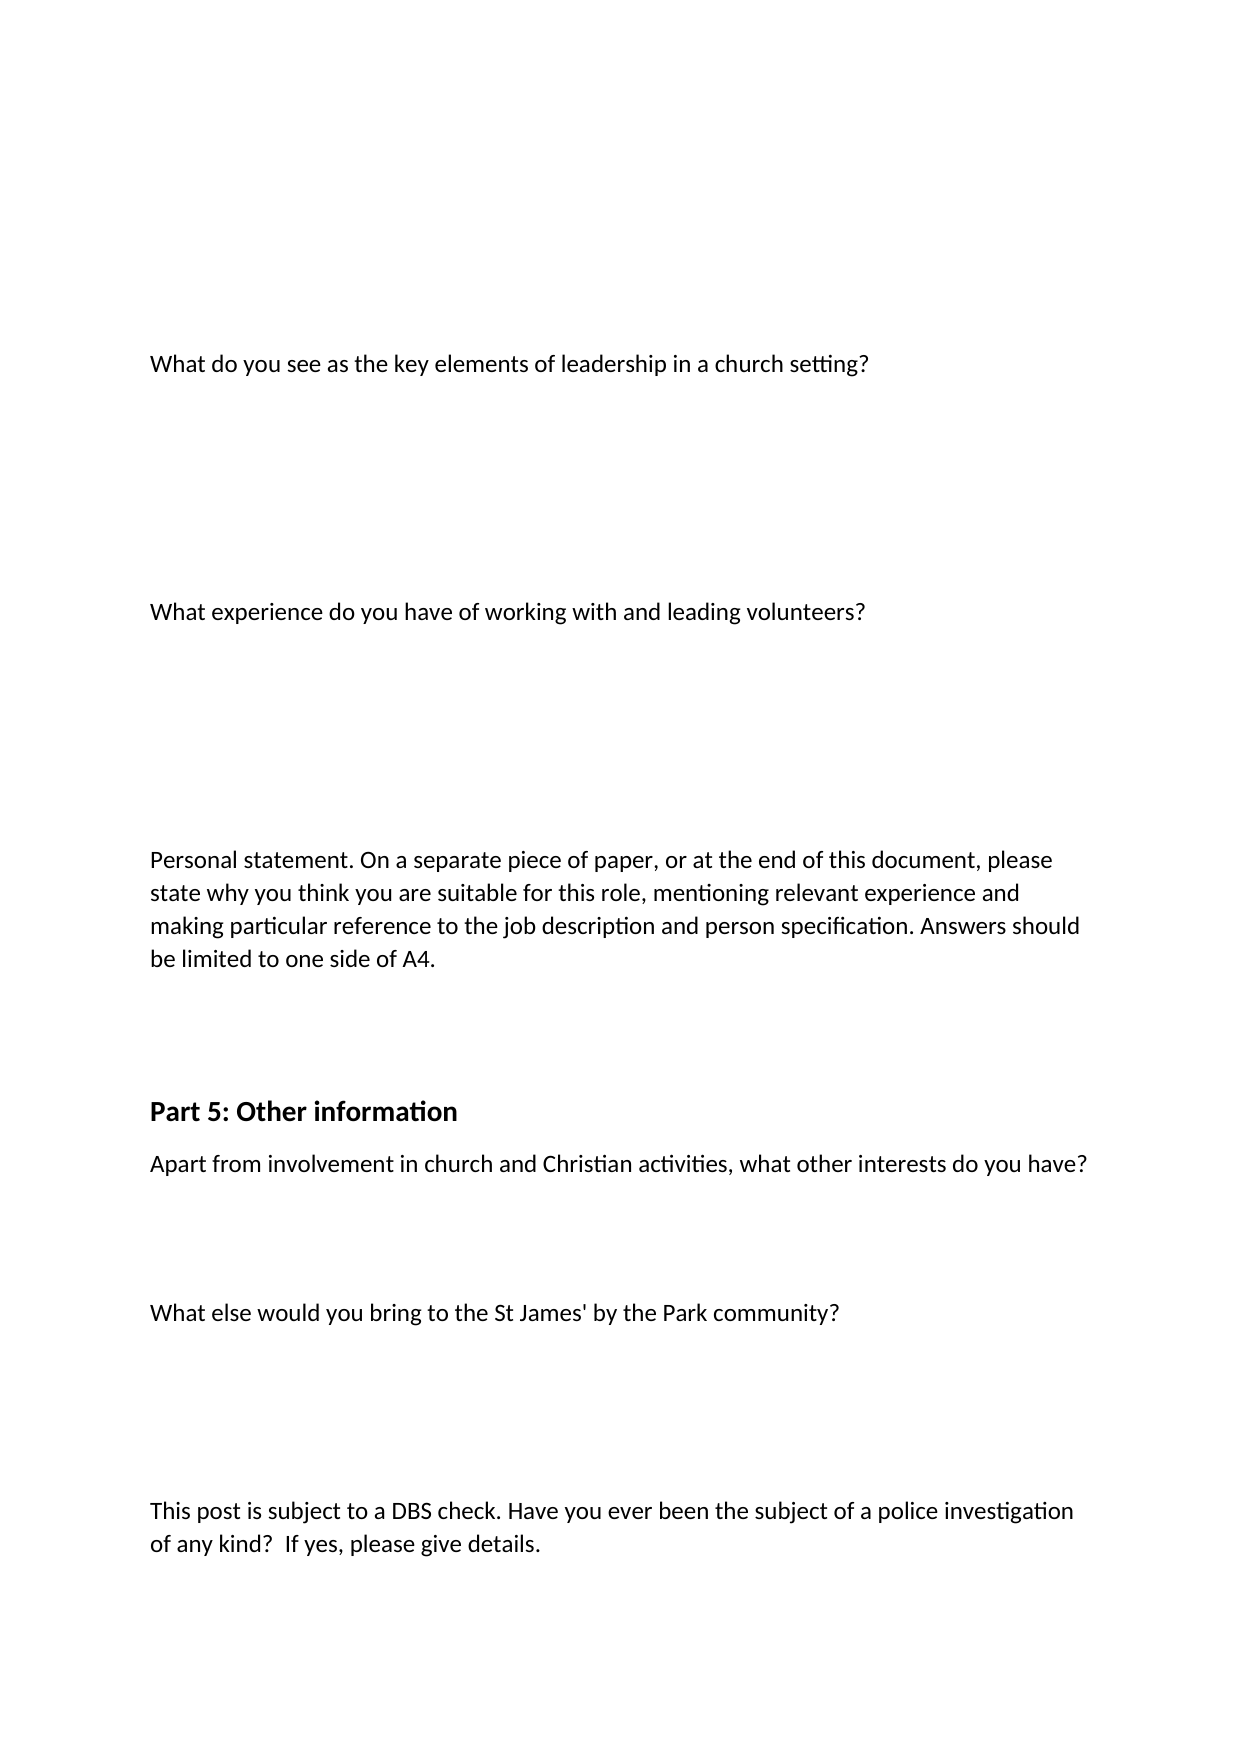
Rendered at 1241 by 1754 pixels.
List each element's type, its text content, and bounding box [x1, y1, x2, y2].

text What experience do you have of working with and leading volunteers? [150, 596, 1090, 627]
text Part 5: Other information [150, 1093, 1090, 1129]
text What do you see as the key elements of leadership in a church setting? [150, 348, 1090, 379]
text This post is subject to a DBS check. Have you ever been the subject of a police investigation of any kind? If yes, please give details. [150, 1496, 1090, 1559]
text Personal statement. On a separate piece of paper, or at the end of this document, please state why you think you are suitable for this role, mentioning relevant experience and making particular reference to the job description and person specification. Answers should be limited to one side of A4. [150, 844, 1090, 973]
text What else would you bring to the St James' by the Park community? [150, 1297, 1090, 1328]
text Apart from involvement in church and Christian activities, what other interests do you have? [150, 1148, 1090, 1179]
